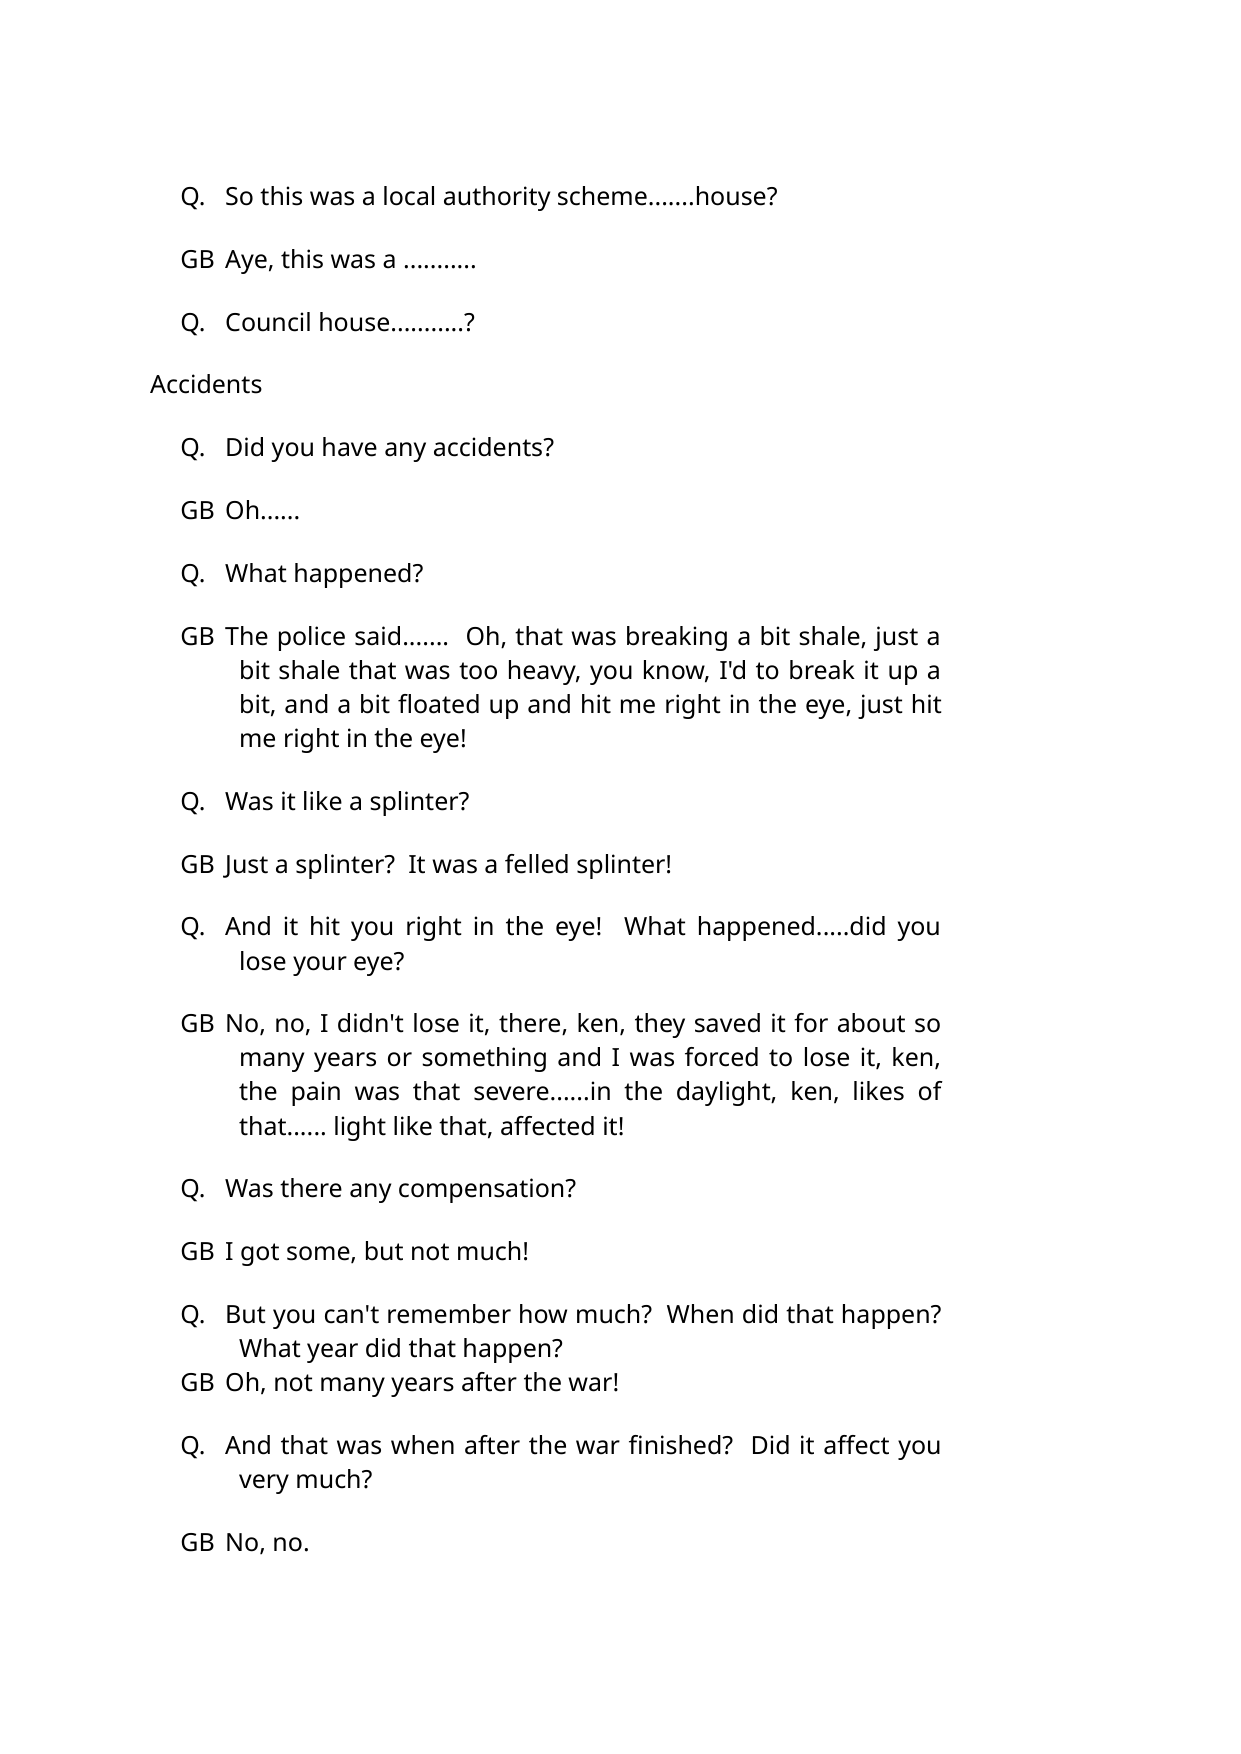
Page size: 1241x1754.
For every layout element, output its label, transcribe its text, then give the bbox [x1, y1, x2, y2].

text GB The police said....... Oh, that was breaking a bit shale, just a bit shale that was too heavy, you know, I'd to break it up a bit, and a bit floated up and hit me right in the eye, just hit me right in the eye! [180, 618, 942, 755]
text Q. And it hit you right in the eye! What happened.....did you lose your eye? [180, 909, 942, 977]
text GB Aye, this was a ........... [180, 242, 942, 276]
text Q. Did you have any accidents? [180, 430, 942, 464]
text Accidents [150, 367, 1090, 401]
text GB No, no, I didn't lose it, there, ken, they saved it for about so many years or something and I was forced to lose it, ken, the pain was that severe......in the daylight, ken, likes of that...... light like that, affected it! [180, 1006, 942, 1142]
text GB Oh...... [180, 493, 942, 527]
text GB No, no. [180, 1524, 942, 1558]
text GB Just a splinter? It was a felled splinter! [180, 846, 942, 880]
text Q. What happened? [180, 556, 942, 590]
text GB I got some, but not much! [180, 1234, 942, 1268]
text GB Oh, not many years after the war! [180, 1365, 942, 1399]
text Q. Council house...........? [180, 304, 942, 338]
text Q. Was it like a splinter? [180, 783, 942, 817]
text Q. Was there any compensation? [180, 1171, 942, 1205]
text Q. So this was a local authority scheme.......house? [180, 179, 942, 213]
text Q. But you can't remember how much? When did that happen? What year did that happen? [180, 1297, 942, 1365]
text Q. And that was when after the war finished? Did it affect you very much? [180, 1427, 942, 1496]
